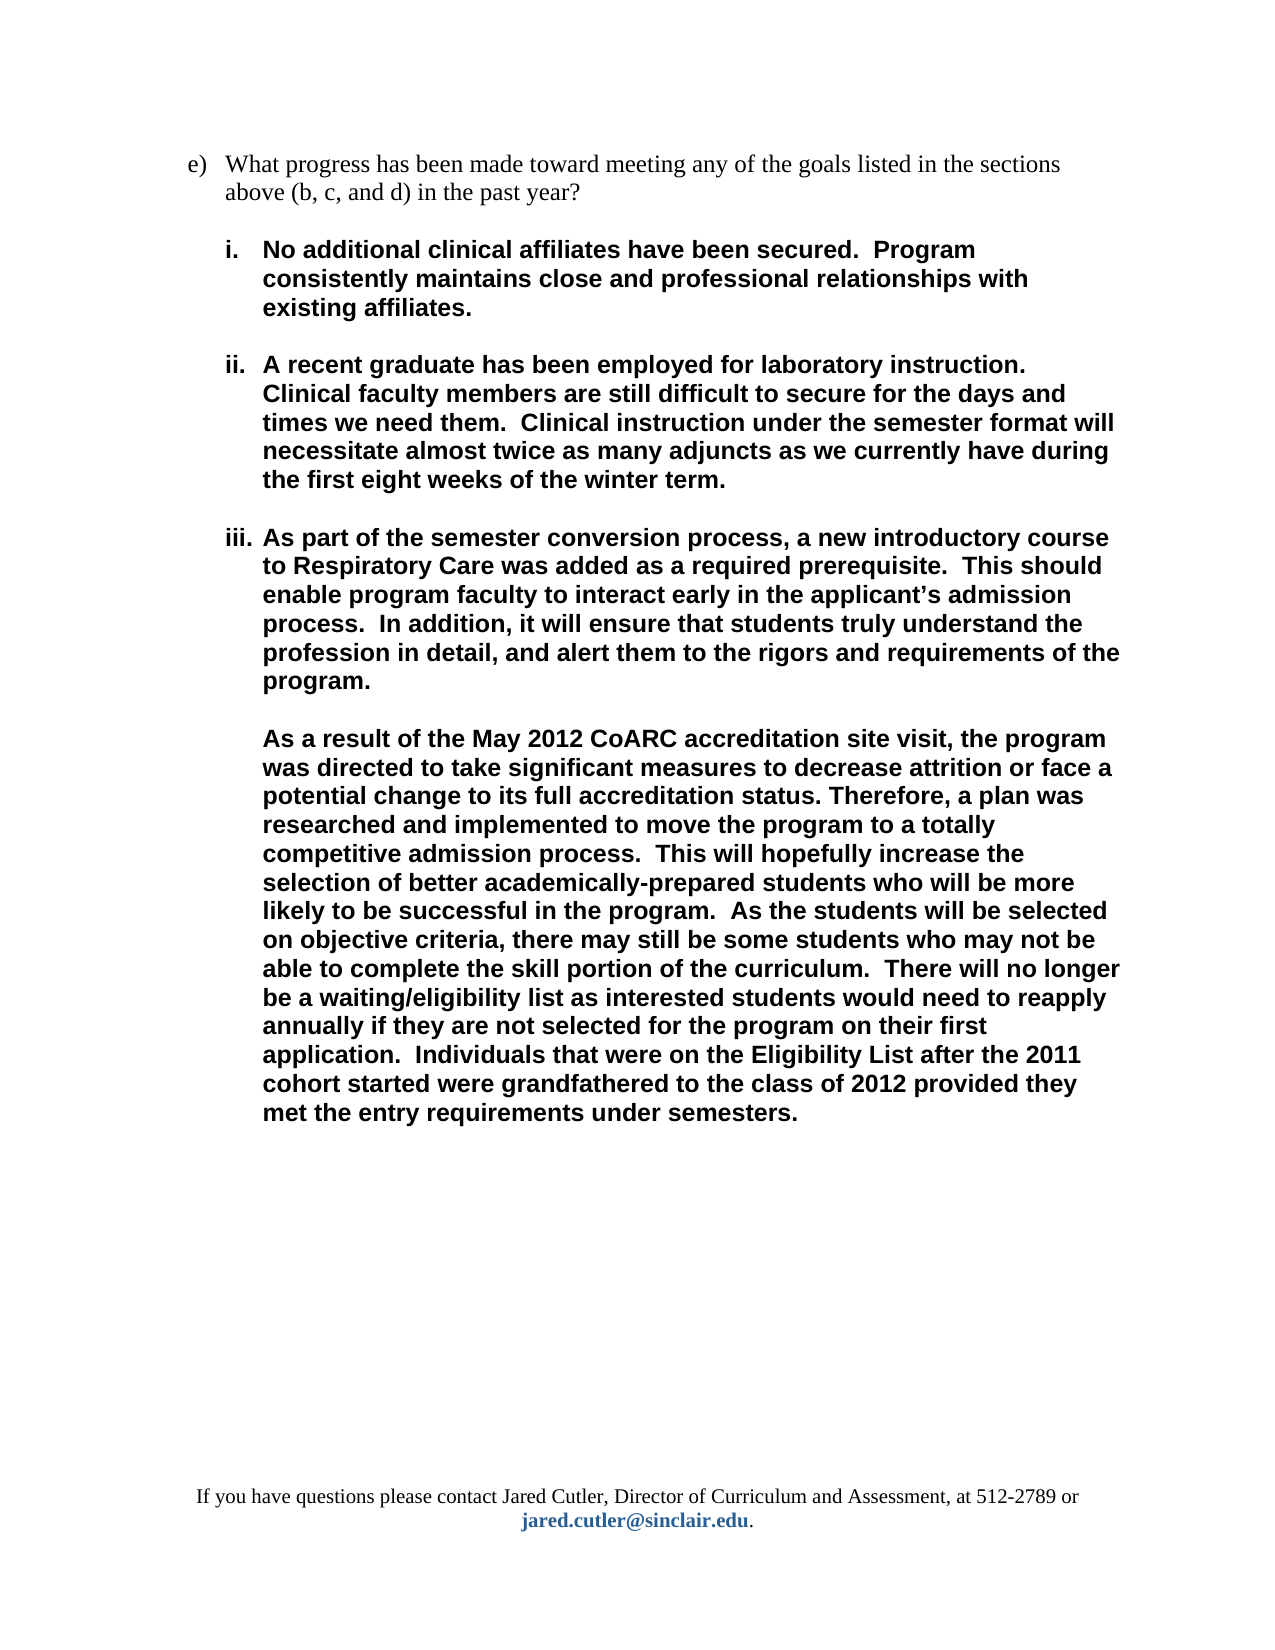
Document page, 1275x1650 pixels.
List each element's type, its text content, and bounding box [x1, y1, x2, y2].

list ii. A recent graduate has been employed for laboratory instruction. Clinical faculty members are still difficult to secure for the days and times we need them. Clinical instruction under the semester format will necessitate almost twice as many adjuncts as we currently have during the first eight weeks of the winter term. [225, 350, 1125, 494]
list What progress has been made toward meeting any of the goals listed in the sections above (b, c, and d) in the past year? [187, 149, 1125, 206]
list iii. As part of the semester conversion process, a new introductory course to Respiratory Care was added as a required prerequisite. This should enable program faculty to interact early in the applicant’s admission process. In addition, it will ensure that students truly understand the profession in detail, and alert them to the rigors and requirements of the program. [225, 522, 1125, 695]
list As a result of the May 2012 CoARC accreditation site visit, the program was directed to take significant measures to decrease attrition or face a potential change to its full accreditation status. Therefore, a plan was researched and implemented to move the program to a totally competitive admission process. This will hopefully increase the selection of better academically-prepared students who will be more likely to be successful in the program. As the students will be selected on objective criteria, there may still be some students who may not be able to complete the skill portion of the curriculum. There will no longer be a waiting/eligibility list as interested students would need to reapply annually if they are not selected for the program on their first application. Individuals that were on the Eligibility List after the 2011 cohort started were grandfathered to the class of 2012 provided they met the entry requirements under semesters. [225, 724, 1125, 1126]
list i. No additional clinical affiliates have been secured. Program consistently maintains close and professional relationships with existing affiliates. [225, 235, 1125, 321]
